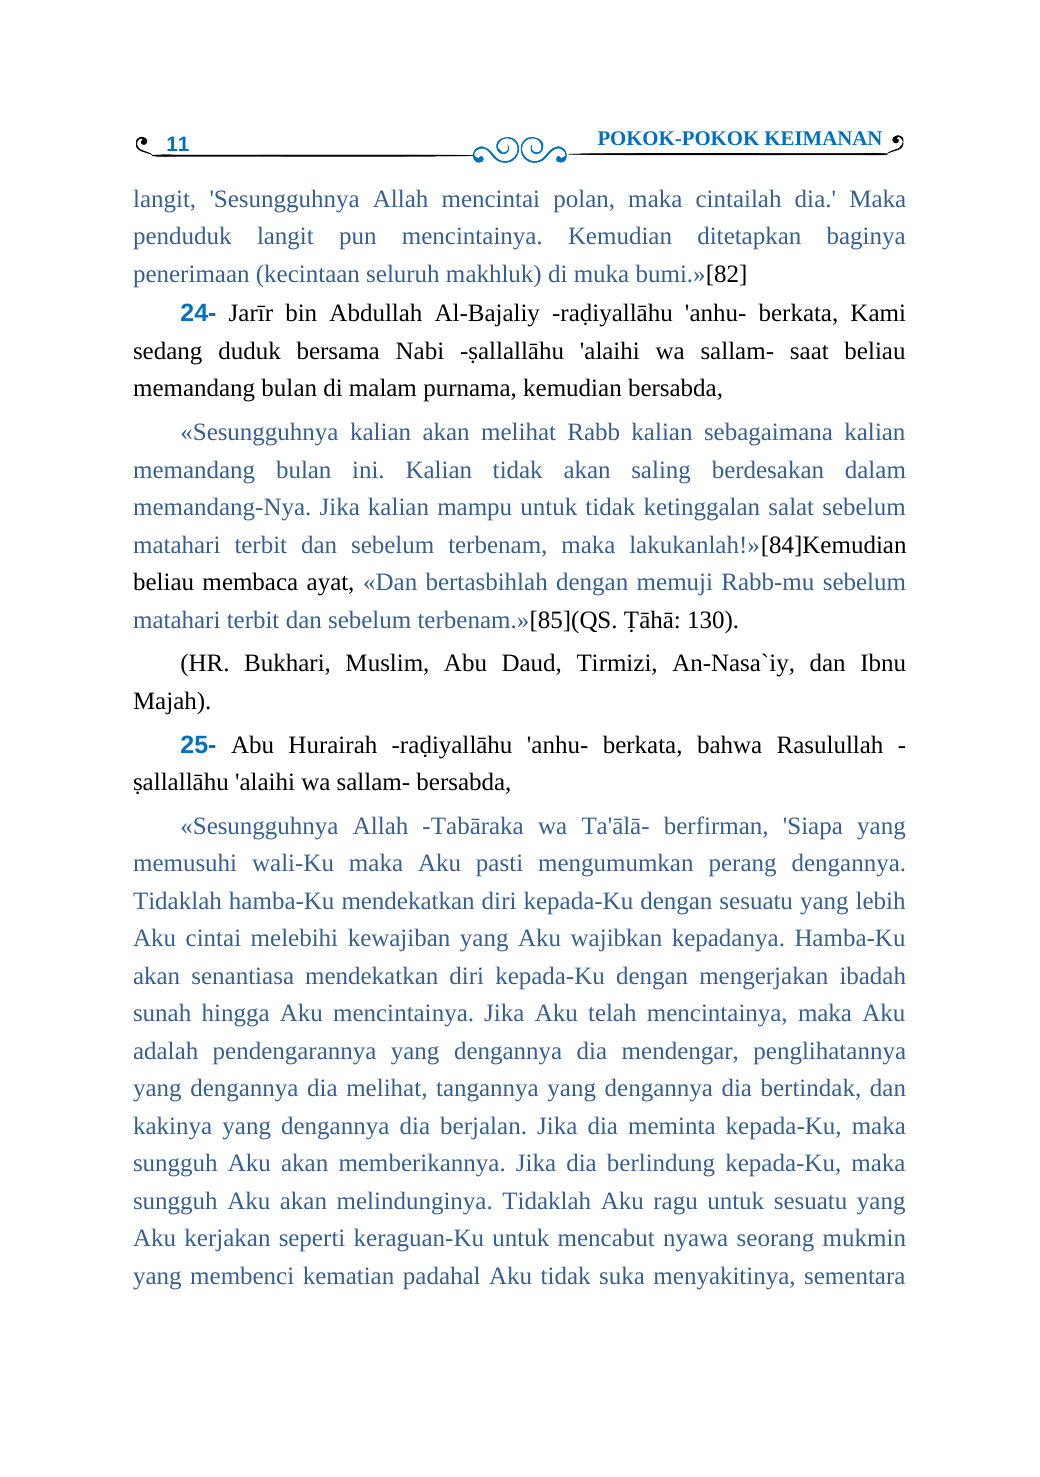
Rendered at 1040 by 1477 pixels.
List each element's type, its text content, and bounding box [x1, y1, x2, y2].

text «Sesungguhnya kalian akan melihat Rabb kalian sebagaimana kalian memandang bulan ini. Kalian tidak akan saling berdesakan dalam memandang-Nya. Jika kalian mampu untuk tidak ketinggalan salat sebelum matahari terbit dan sebelum terbenam, maka lakukanlah!»[84]Kemudian beliau membaca ayat, «Dan bertasbihlah dengan memuji Rabb-mu sebelum matahari terbit dan sebelum terbenam.»[85](QS. Ṭāhā: 130). [133, 411, 906, 636]
picture [136, 130, 904, 163]
text 25- Abu Hurairah -raḍiyallāhu 'anhu- berkata, bahwa Rasulullah -ṣallallāhu 'alaihi wa sallam- bersabda, [133, 723, 906, 798]
text 24- Jarīr bin Abdullah Al-Bajaliy -raḍiyallāhu 'anhu- berkata, Kami sedang duduk bersama Nabi -ṣallallāhu 'alaihi wa sallam- saat beliau memandang bulan di malam purnama, kemudian bersabda, [133, 292, 906, 404]
text (HR. Bukhari, Muslim, Abu Daud, Tirmizi, An-Nasa`iy, dan Ibnu Majah). [133, 642, 906, 717]
